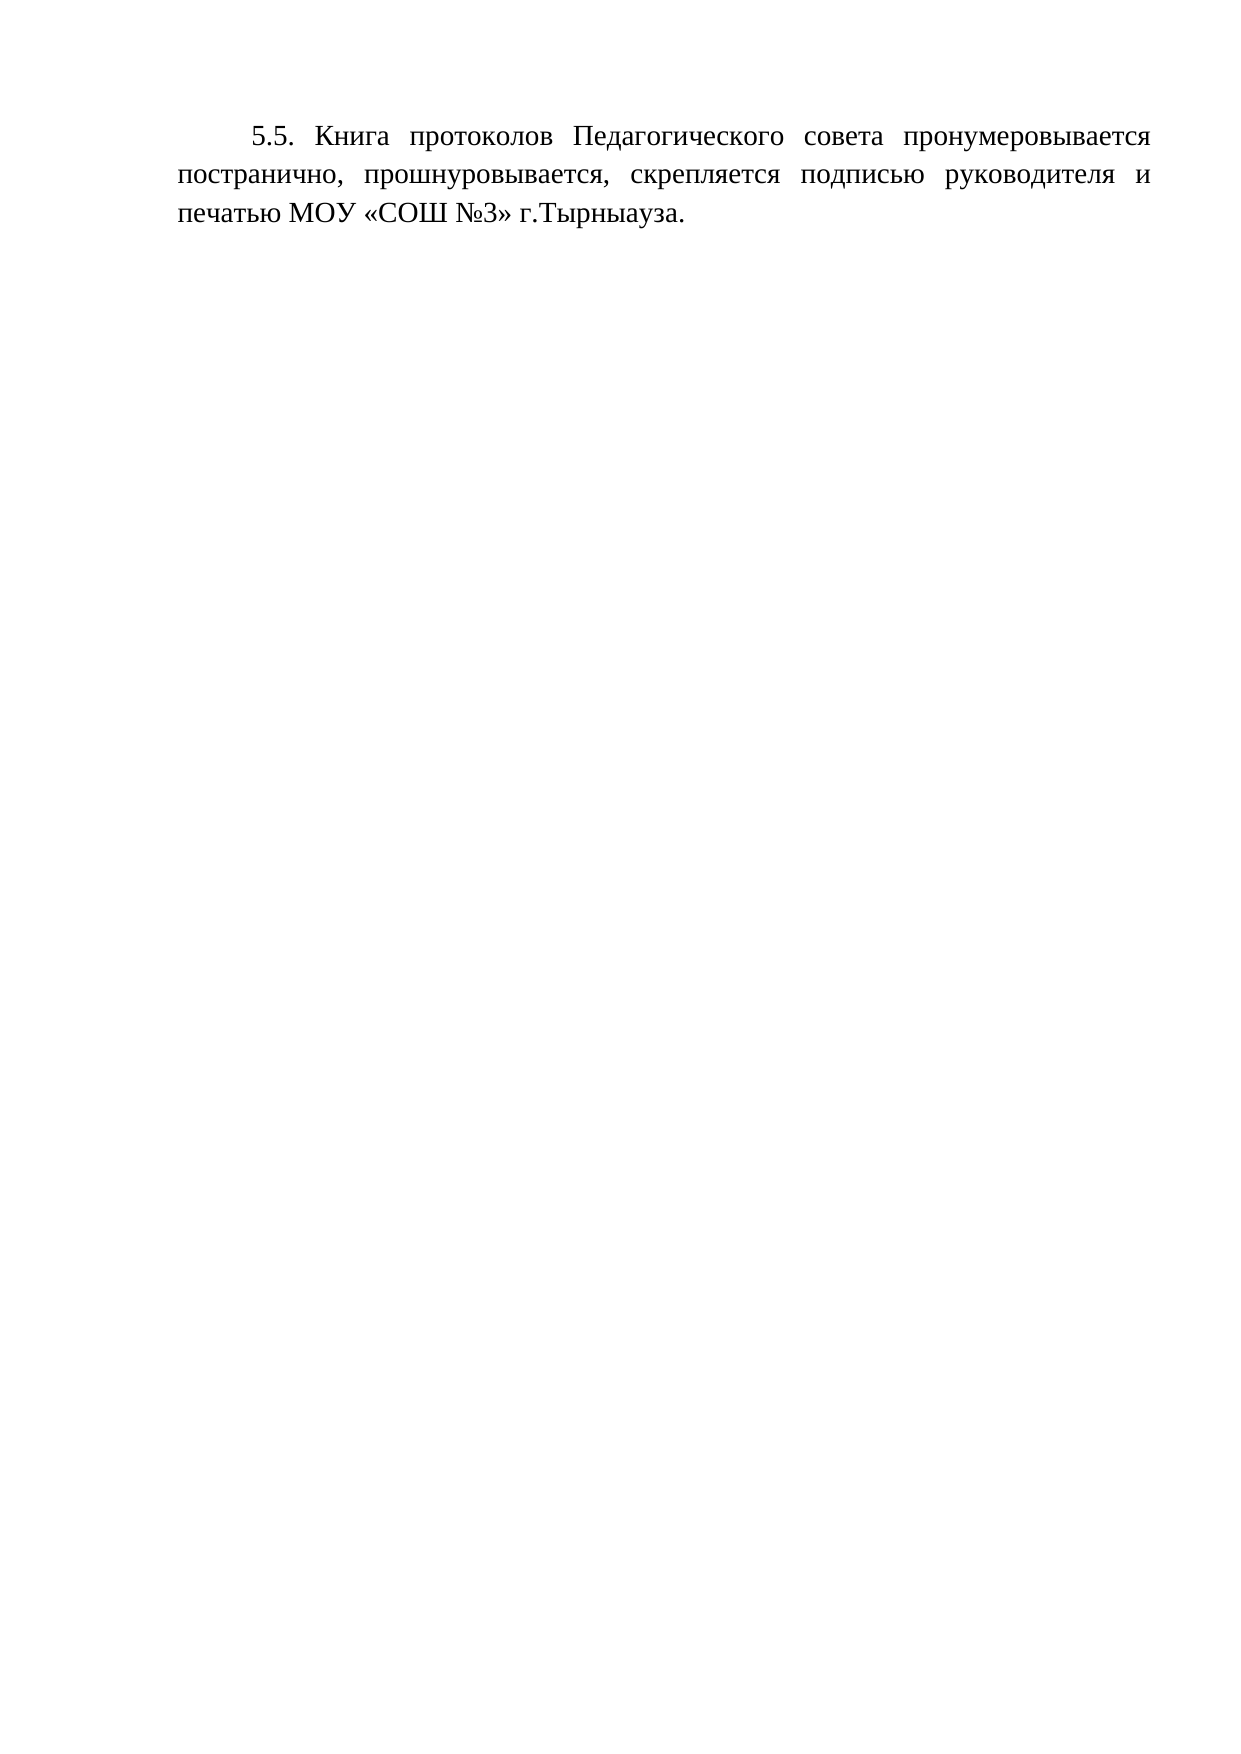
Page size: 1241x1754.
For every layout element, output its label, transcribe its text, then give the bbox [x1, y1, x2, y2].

text 5.5. Книга протоколов Педагогического совета пронумеровывается постранично, прошнуровывается, скрепляется подписью руководителя и печатью МОУ «СОШ №3» г.Тырныауза. [177, 118, 1152, 229]
